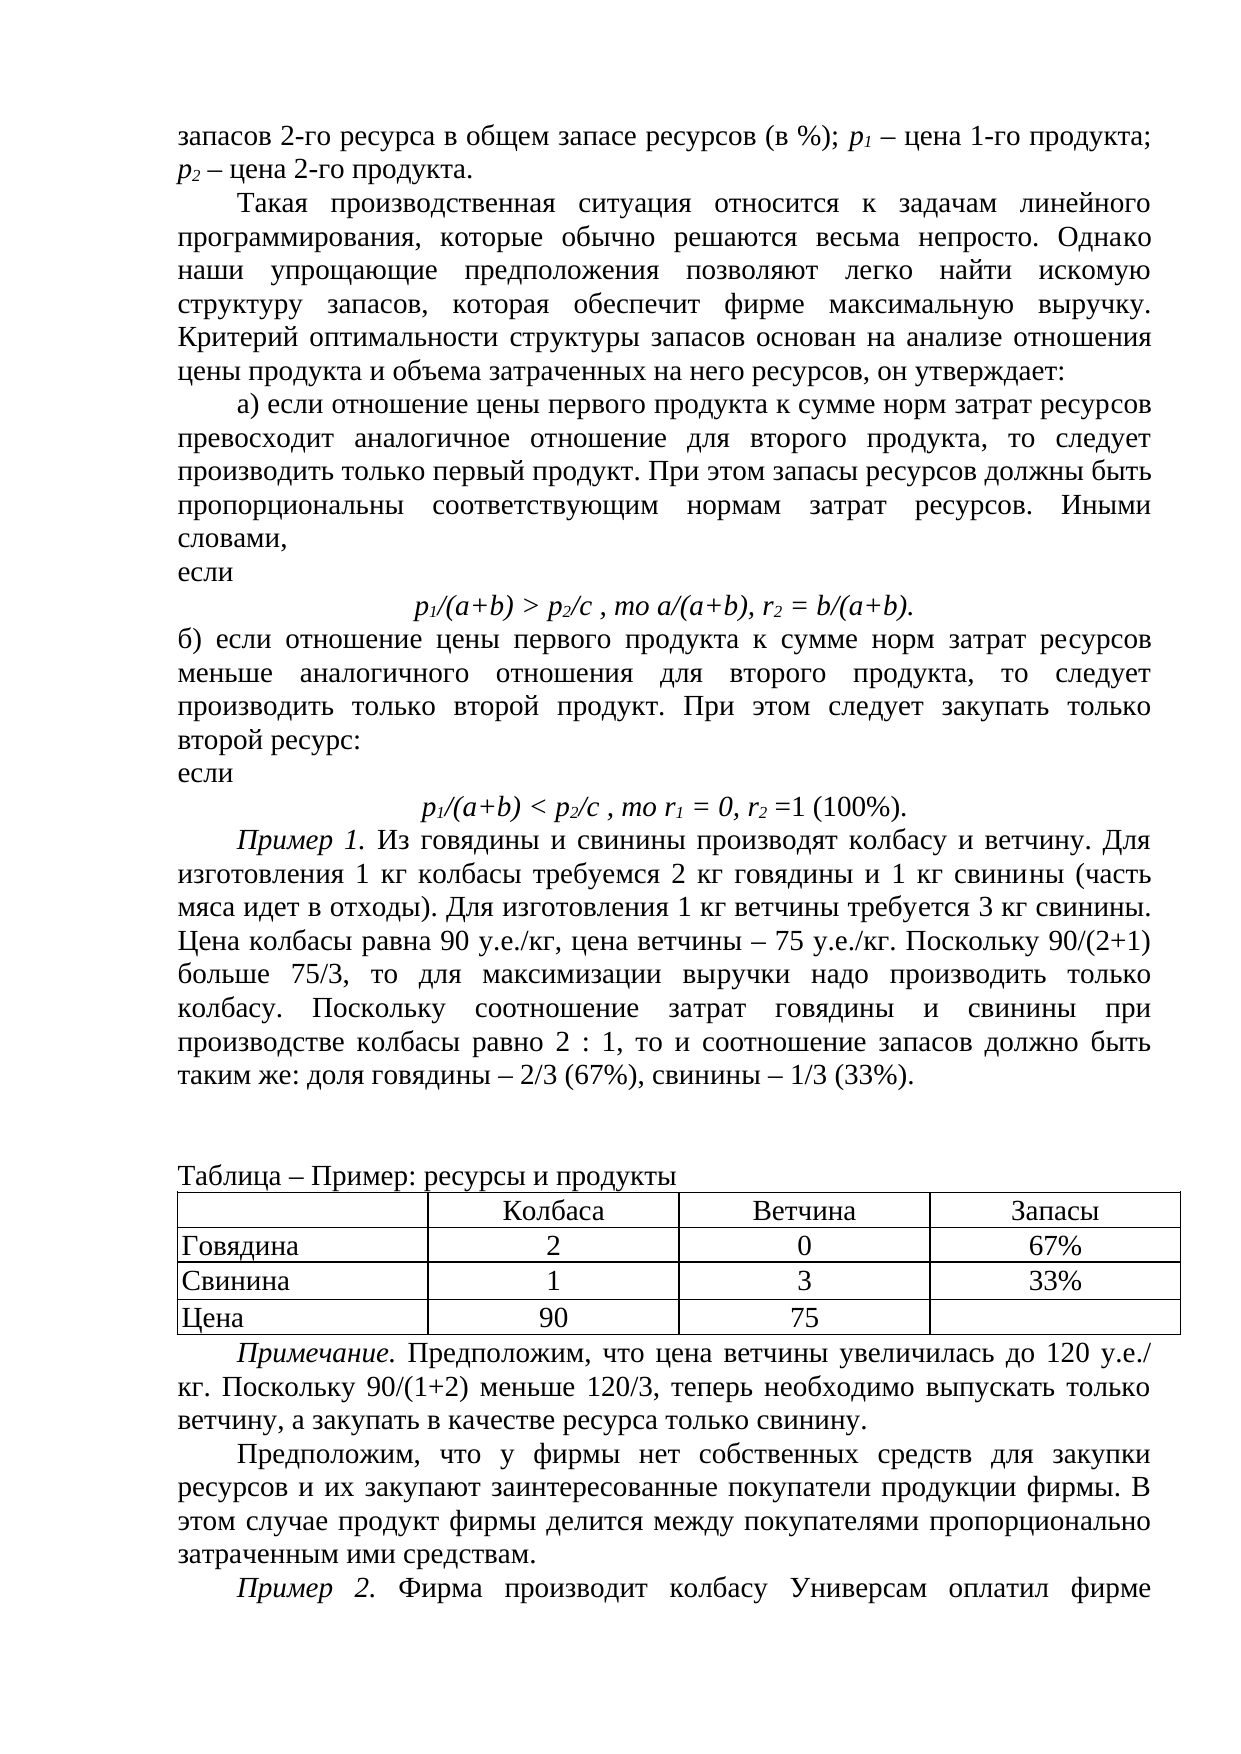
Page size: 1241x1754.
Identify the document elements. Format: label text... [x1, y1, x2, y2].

text если [177, 554, 1152, 588]
text а) если отношение цены первого продукта к сумме норм затрат ресурсов превосходит аналогичное отношение для второго продукта, то следует производить только первый продукт. При этом запасы ресурсов должны быть пропорциональны соответствующим нормам затрат ресурсов. Иными словами, [177, 386, 1152, 554]
text Примечание. Предположим, что цена ветчины увеличилась до 120 у.е./ кг. Поскольку 90/(1+2) меньше 120/3, теперь необходимо выпускать только ветчину, а закупать в качестве ресурса только свинину. [177, 1335, 1152, 1436]
text p1/(a+b) > p2/c , то a/(a+b), r2 = b/(a+b). [177, 588, 1152, 621]
table_cell Свинина [178, 1263, 427, 1299]
text Предположим, что у фирмы нет собственных средств для закупки ресурсов и их закупают заинтересованные покупатели продукции фирмы. В этом случае продукт фирмы делится между покупателями пропорционально затраченным ими средствам. [177, 1436, 1152, 1570]
text Таблица – Пример: ресурсы и продукты [177, 1158, 1152, 1191]
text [177, 1570, 1152, 1604]
text Такая производственная ситуация относится к задачам линейного программирования, которые обычно решаются весьма непросто. Однако наши упрощающие предположения позволяют легко найти искомую структуру запасов, которая обеспечит фирме максимальную выручку. Критерий оптимальности структуры запасов основан на анализе отношения цены продукта и объема затраченных на него ресурсов, он утверждает: [177, 185, 1152, 386]
text p1/(a+b) < p2/c , то r1 = 0, r2 =1 (100%). [177, 789, 1152, 822]
table_cell 3 [680, 1263, 929, 1299]
table_cell 33% [931, 1263, 1180, 1299]
text Пример 1. Из говядины и свинины производят колбасу и ветчину. Для изготовления колбасы требуемся говядины и свинины (часть мяса идет в отходы). Для изготовления ветчины требуется свинины. Цена колбасы равна 90 у.е./кг, цена ветчины – 75 у.е./кг. Поскольку 90/(2+1) больше 75/3, то для максимизации выручки надо производить только колбасу. Поскольку соотношение затрат говядины и свинины при производстве колбасы равно 2 : 1, то и соотношение запасов должно быть таким же: доля говядины – 2/3 (67%), свинины – 1/3 (33%). [177, 822, 1152, 1091]
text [177, 118, 1152, 185]
text б) если отношение цены первого продукта к сумме норм затрат ресурсов меньше аналогичного отношения для второго продукта, то следует производить только второй продукт. При этом следует закупать только второй ресурс: [177, 621, 1152, 755]
table_cell 1 [429, 1263, 678, 1299]
table_cell [1176, 1300, 1180, 1334]
text если [177, 755, 1152, 789]
